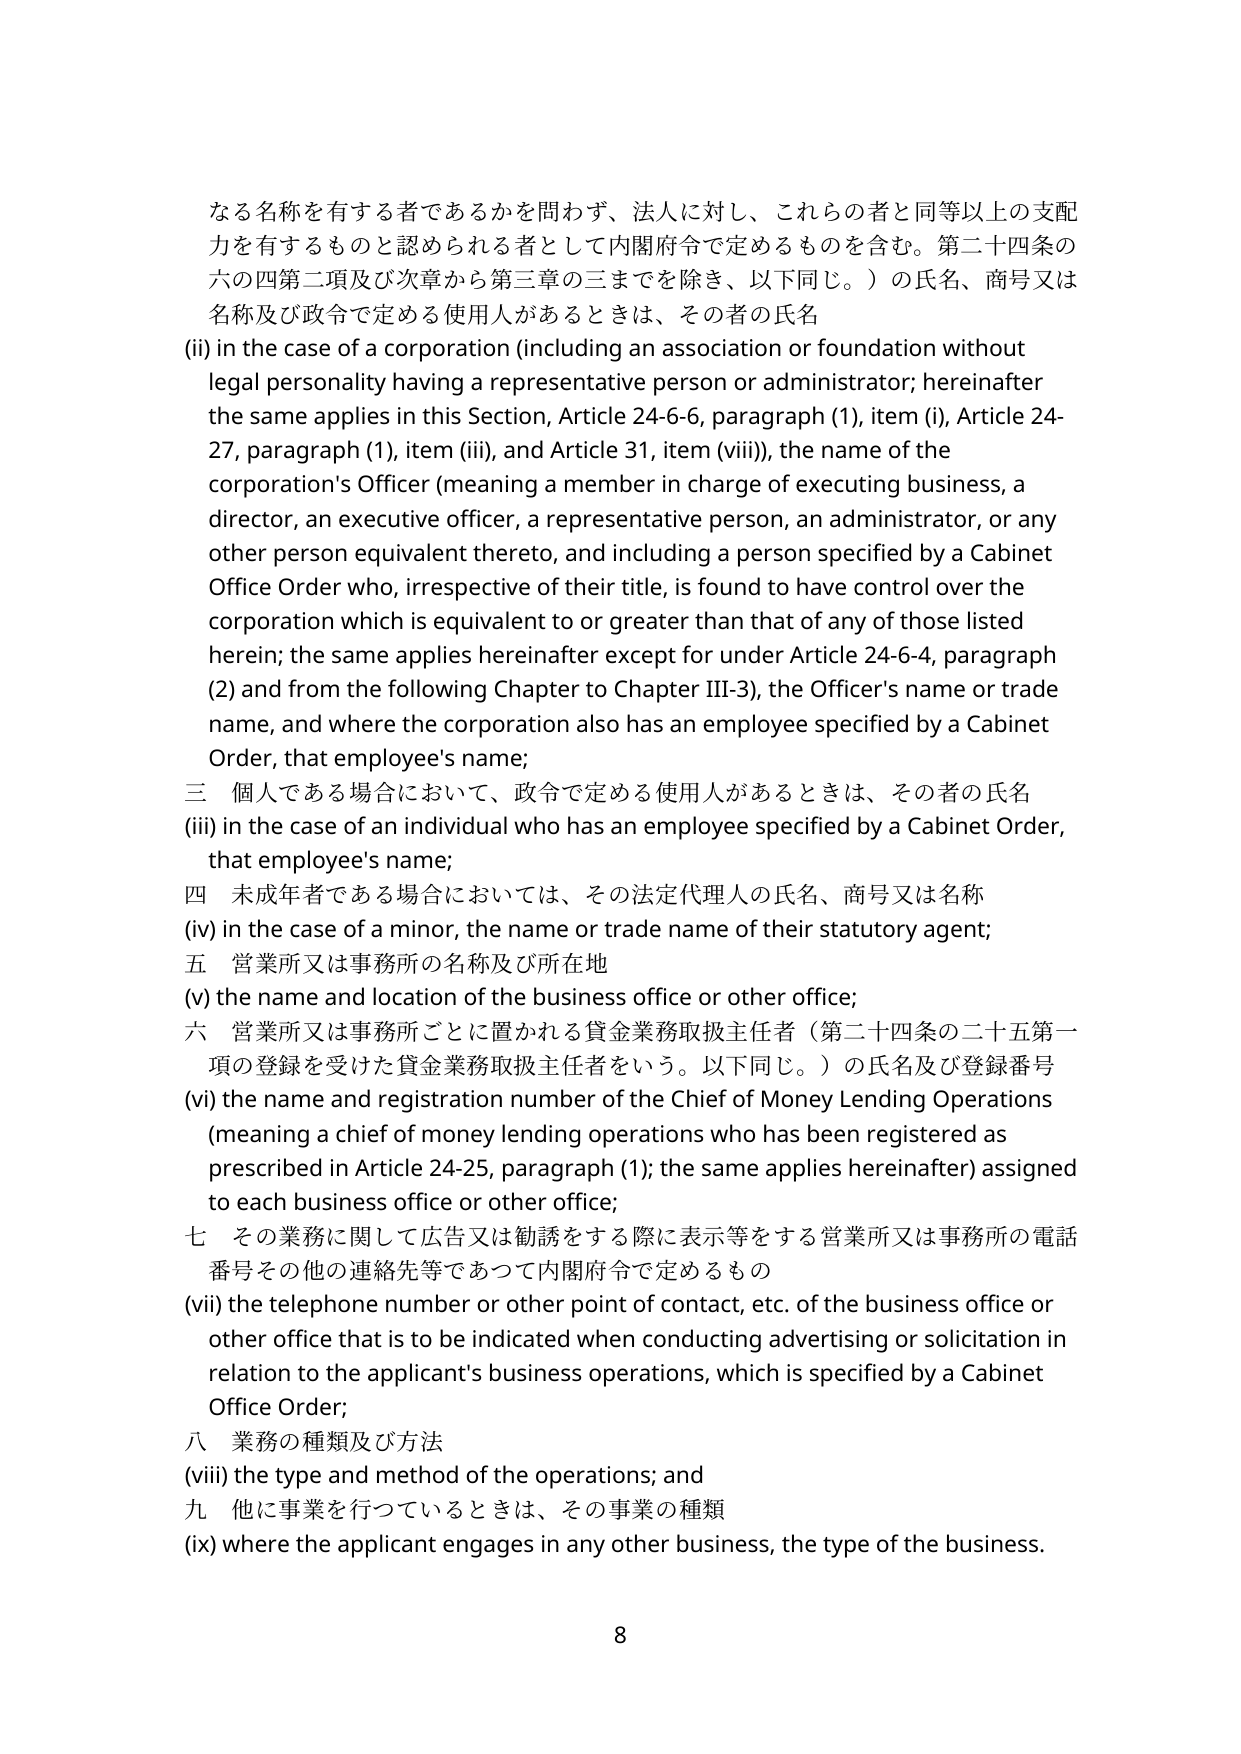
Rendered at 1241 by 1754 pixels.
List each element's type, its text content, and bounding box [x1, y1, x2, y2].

text 八 業務の種類及び方法 [184, 1424, 1079, 1458]
text (iii) in the case of an individual who has an employee specified by a Cabinet Order, that employee's name; [184, 809, 1079, 877]
text 六 営業所又は事務所ごとに置かれる貸金業務取扱主任者（第二十四条の二十五第一項の登録を受けた貸金業務取扱主任者をいう。以下同じ。）の氏名及び登録番号 [184, 1014, 1079, 1082]
text (iv) in the case of a minor, the name or trade name of their statutory agent; [184, 911, 1079, 945]
text 七 その業務に関して広告又は勧誘をする際に表示等をする営業所又は事務所の電話番号その他の連絡先等であつて内閣府令で定めるもの [184, 1219, 1079, 1287]
text 四 未成年者である場合においては、その法定代理人の氏名、商号又は名称 [184, 877, 1079, 911]
text (vii) the telephone number or other point of contact, etc. of the business office or other office that is to be indicated when conducting advertising or solicitation in relation to the applicant's business operations, which is specified by a Cabinet Office Order; [184, 1287, 1079, 1424]
text 三 個人である場合において、政令で定める使用人があるときは、その者の氏名 [184, 774, 1079, 809]
text (ix) where the applicant engages in any other business, the type of the business. [184, 1526, 1079, 1560]
text (ii) in the case of a corporation (including an association or foundation without legal personality having a representative person or administrator; hereinafter the same applies in this Section, Article 24-6-6, paragraph (1), item (i), Article 24-27, paragraph (1), item (iii), and Article 31, item (viii)), the name of the corporation's Officer (meaning a member in charge of executing business, a director, an executive officer, a representative person, an administrator, or any other person equivalent thereto, and including a person specified by a Cabinet Office Order who, irrespective of their title, is found to have control over the corporation which is equivalent to or greater than that of any of those listed herein; the same applies hereinafter except for under Article 24-6-4, paragraph (2) and from the following Chapter to Chapter III-3), the Officer's name or trade name, and where the corporation also has an employee specified by a Cabinet Order, that employee's name; [184, 330, 1079, 774]
text 五 営業所又は事務所の名称及び所在地 [184, 945, 1079, 979]
text (viii) the type and method of the operations; and [184, 1458, 1079, 1492]
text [184, 194, 1079, 330]
text (vi) the name and registration number of the Chief of Money Lending Operations (meaning a chief of money lending operations who has been registered as prescribed in Article 24-25, paragraph (1); the same applies hereinafter) assigned to each business office or other office; [184, 1082, 1079, 1219]
text 九 他に事業を行つているときは、その事業の種類 [184, 1492, 1079, 1526]
text (v) the name and location of the business office or other office; [184, 979, 1079, 1014]
